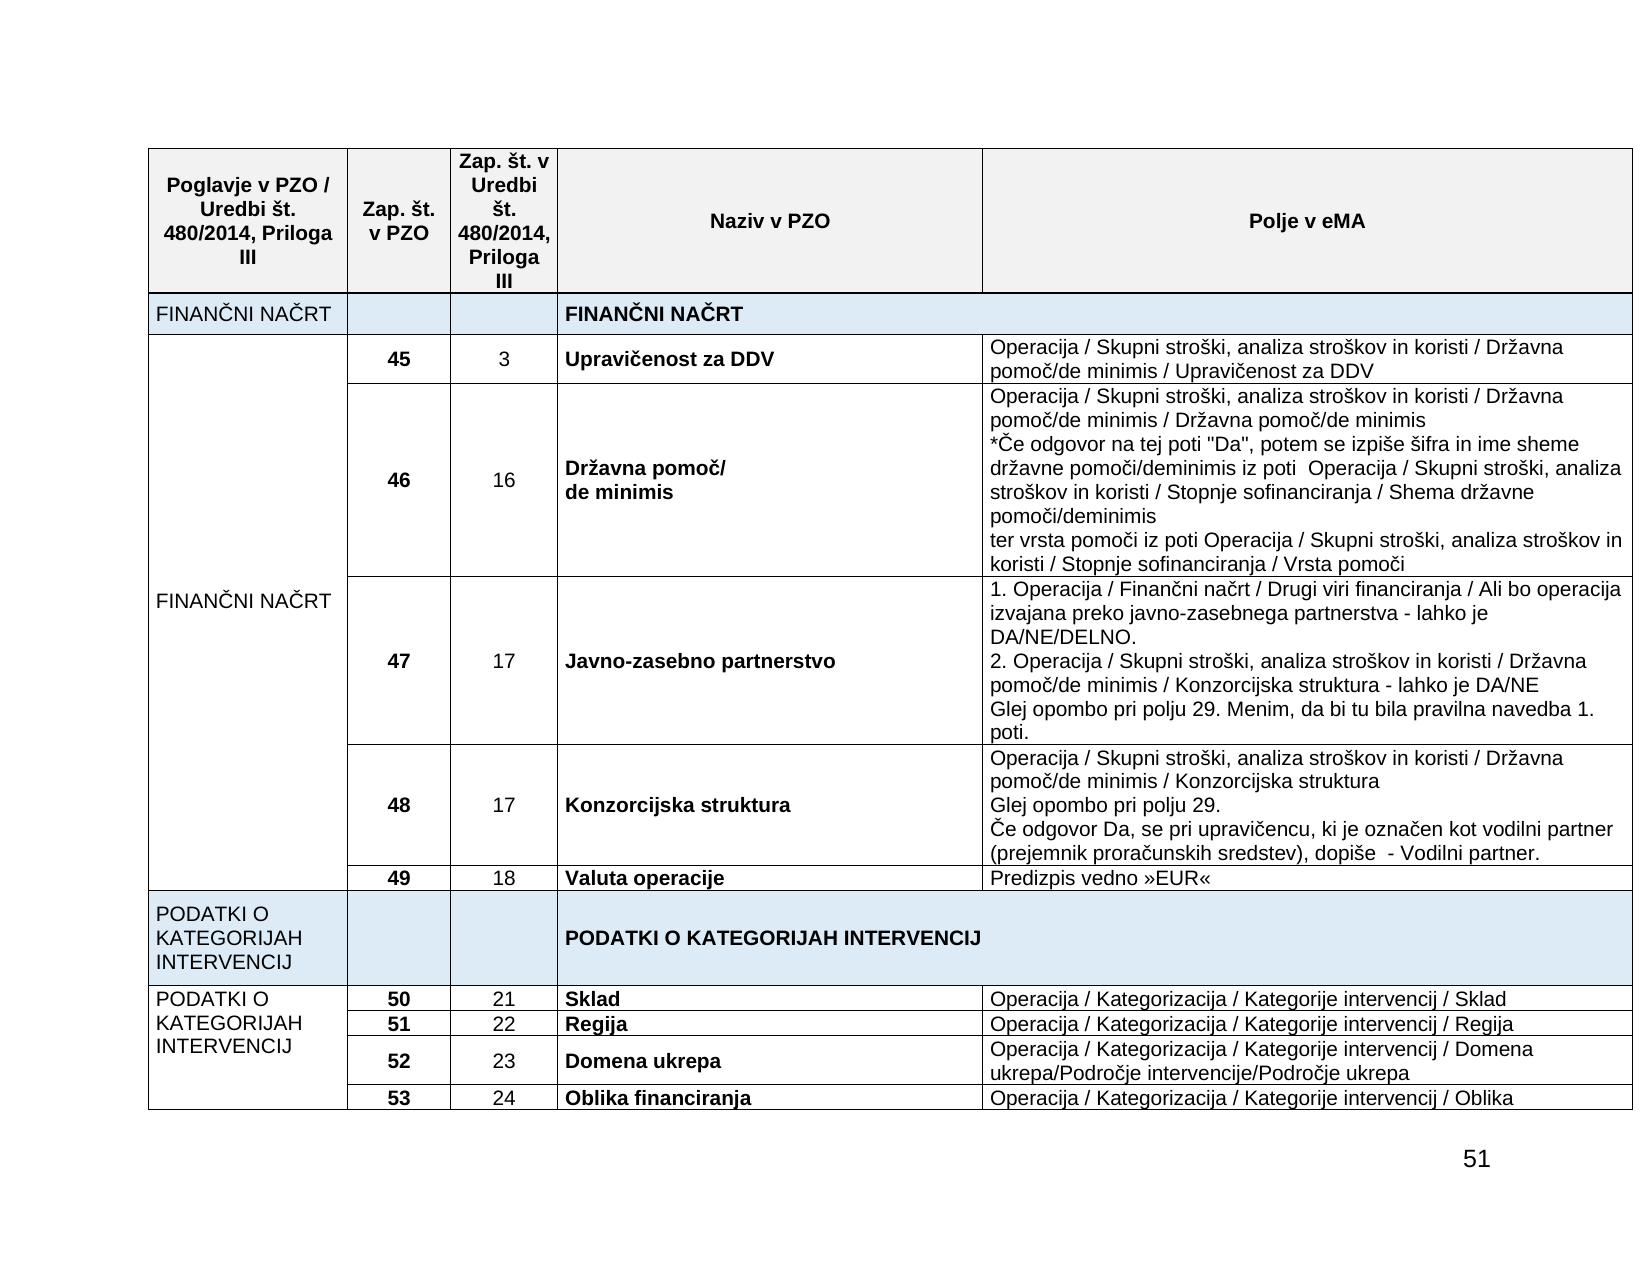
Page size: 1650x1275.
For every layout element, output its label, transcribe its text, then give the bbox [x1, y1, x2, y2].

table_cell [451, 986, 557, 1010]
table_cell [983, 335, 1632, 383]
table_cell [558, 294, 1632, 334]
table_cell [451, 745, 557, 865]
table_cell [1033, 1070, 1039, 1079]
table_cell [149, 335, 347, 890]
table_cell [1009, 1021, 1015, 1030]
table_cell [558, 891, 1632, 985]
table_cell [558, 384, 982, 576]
table_header Naziv v PZO [558, 149, 982, 292]
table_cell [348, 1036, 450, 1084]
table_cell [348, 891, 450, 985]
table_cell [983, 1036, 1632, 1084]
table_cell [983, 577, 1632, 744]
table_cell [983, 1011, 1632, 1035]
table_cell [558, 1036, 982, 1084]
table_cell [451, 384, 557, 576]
table_header Polje v eMA [983, 149, 1632, 292]
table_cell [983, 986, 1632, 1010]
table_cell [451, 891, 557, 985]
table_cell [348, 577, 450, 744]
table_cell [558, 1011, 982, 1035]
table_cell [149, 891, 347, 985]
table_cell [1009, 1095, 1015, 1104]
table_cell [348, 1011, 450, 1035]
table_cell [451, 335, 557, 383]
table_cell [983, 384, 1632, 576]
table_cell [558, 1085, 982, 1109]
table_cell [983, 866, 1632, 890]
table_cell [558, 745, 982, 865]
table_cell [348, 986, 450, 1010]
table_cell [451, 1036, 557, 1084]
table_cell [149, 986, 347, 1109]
table_header Zap. št. v Uredbi št. 480/2014, Priloga III [451, 149, 557, 292]
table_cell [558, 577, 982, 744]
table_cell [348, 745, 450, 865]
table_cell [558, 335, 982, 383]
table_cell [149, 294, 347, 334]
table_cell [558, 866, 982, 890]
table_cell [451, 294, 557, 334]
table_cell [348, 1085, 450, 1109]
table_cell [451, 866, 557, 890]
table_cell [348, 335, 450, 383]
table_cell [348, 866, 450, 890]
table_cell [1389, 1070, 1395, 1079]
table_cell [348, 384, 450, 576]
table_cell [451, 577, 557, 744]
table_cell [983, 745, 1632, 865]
table_header Zap. št. v PZO [348, 149, 450, 292]
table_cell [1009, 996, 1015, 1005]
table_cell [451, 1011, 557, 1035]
table_header Poglavje v PZO / Uredbi št. 480/2014, Priloga III [149, 149, 347, 292]
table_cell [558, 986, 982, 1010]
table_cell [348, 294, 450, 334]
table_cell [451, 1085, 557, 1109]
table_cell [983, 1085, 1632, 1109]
